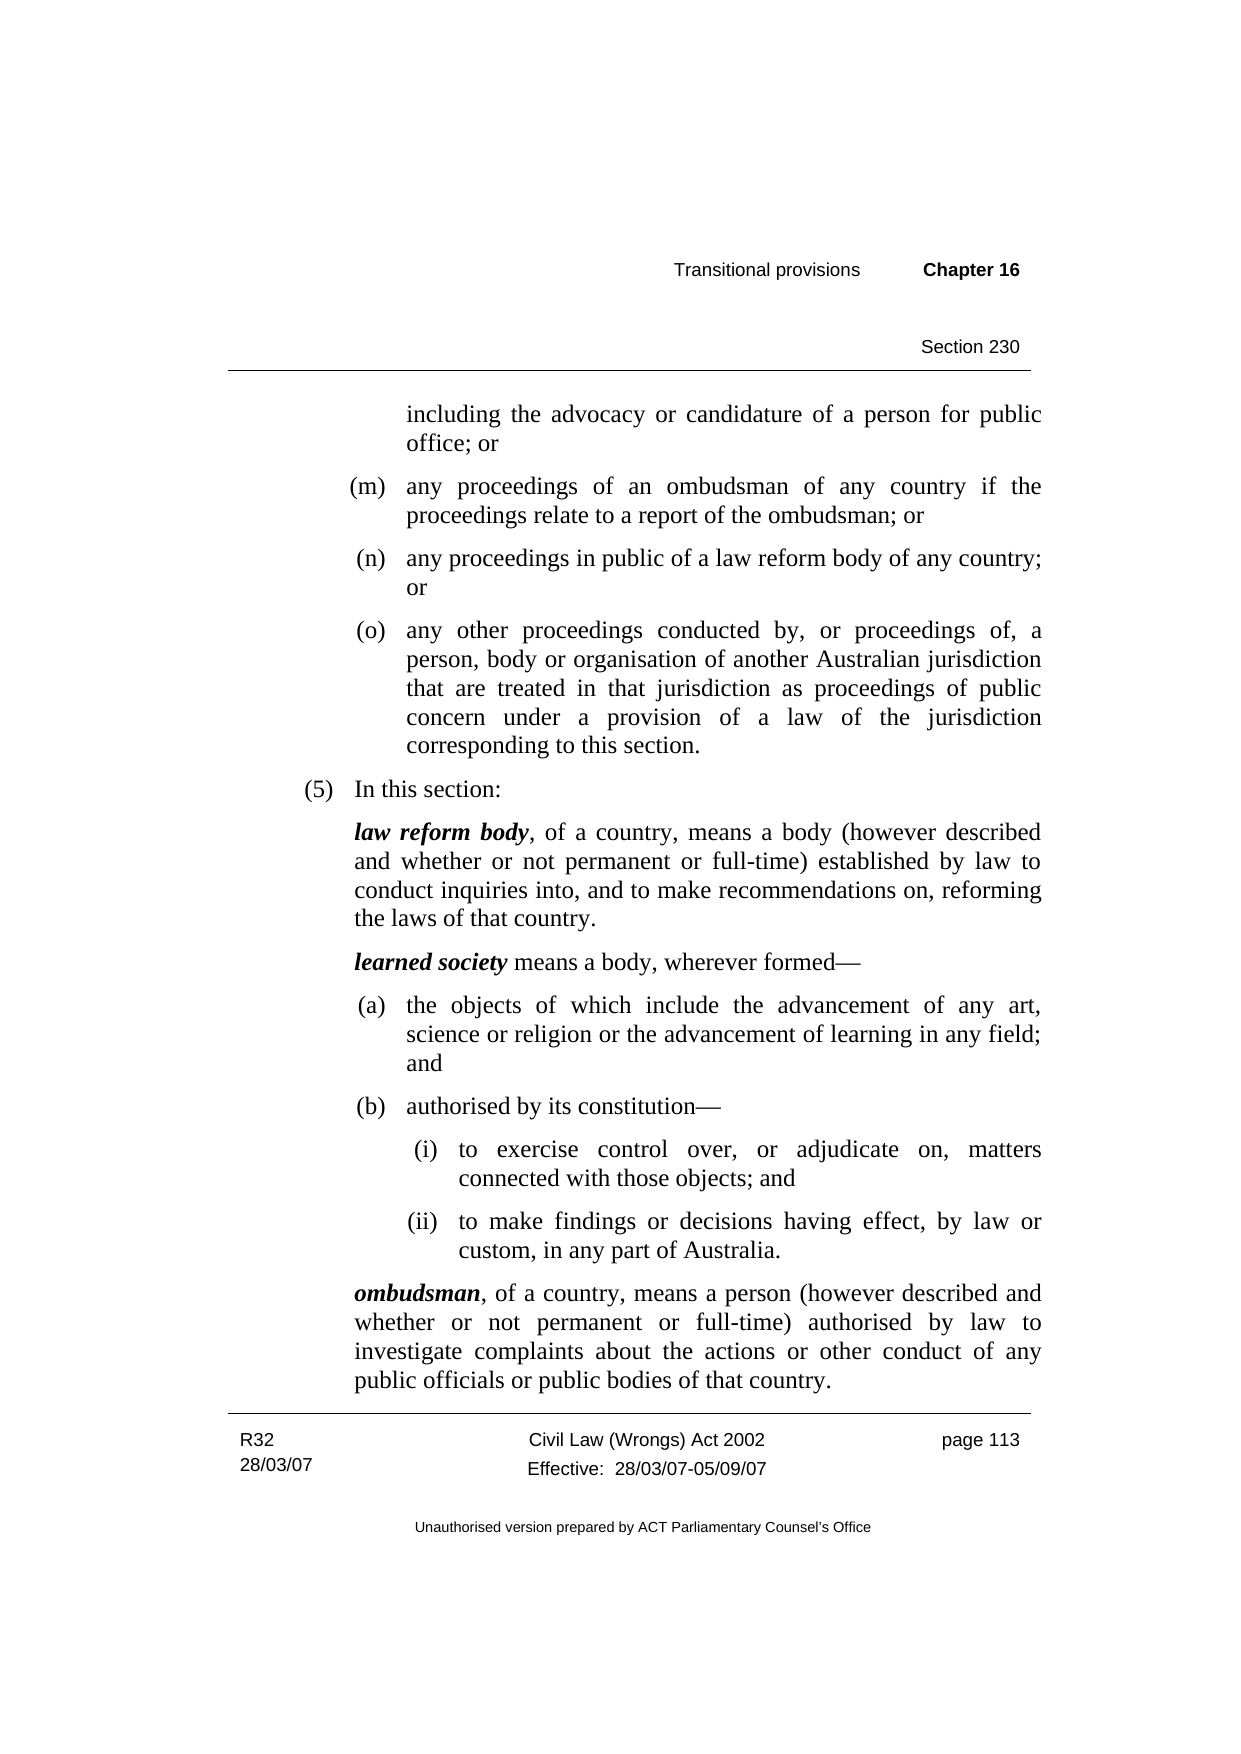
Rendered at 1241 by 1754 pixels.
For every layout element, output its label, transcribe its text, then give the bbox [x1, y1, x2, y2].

text (5) In this section: [239, 774, 1042, 803]
text law reform body, of a country, means a body (however described and whether or not permanent or full-time) established by law to conduct inquiries into, and to make recommendations on, reforming the laws of that country. [354, 817, 1042, 932]
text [239, 399, 1042, 457]
text (b) authorised by its constitution— [239, 1091, 1042, 1120]
text learned society means a body, wherever formed— [354, 947, 1042, 976]
text (m) any proceedings of an ombudsman of any country if the proceedings relate to a report of the ombudsman; or [239, 471, 1042, 529]
text (o) any other proceedings conducted by, or proceedings of, a person, body or organisation of another Australian jurisdiction that are treated in that jurisdiction as proceedings of public concern under a provision of a law of the jurisdiction corresponding to this section. [239, 616, 1042, 759]
text (a) the objects of which include the advancement of any art, science or religion or the advancement of learning in any field; and [239, 990, 1042, 1076]
text (ii) to make findings or decisions having effect, by law or custom, in any part of Australia. [239, 1206, 1042, 1264]
text (i) to exercise control over, or adjudicate on, matters connected with those objects; and [239, 1134, 1042, 1192]
text (n) any proceedings in public of a law reform body of any country; or [239, 543, 1042, 601]
text ombudsman, of a country, means a person (however described and whether or not permanent or full-time) authorised by law to investigate complaints about the actions or other conduct of any public officials or public bodies of that country. [354, 1278, 1042, 1393]
